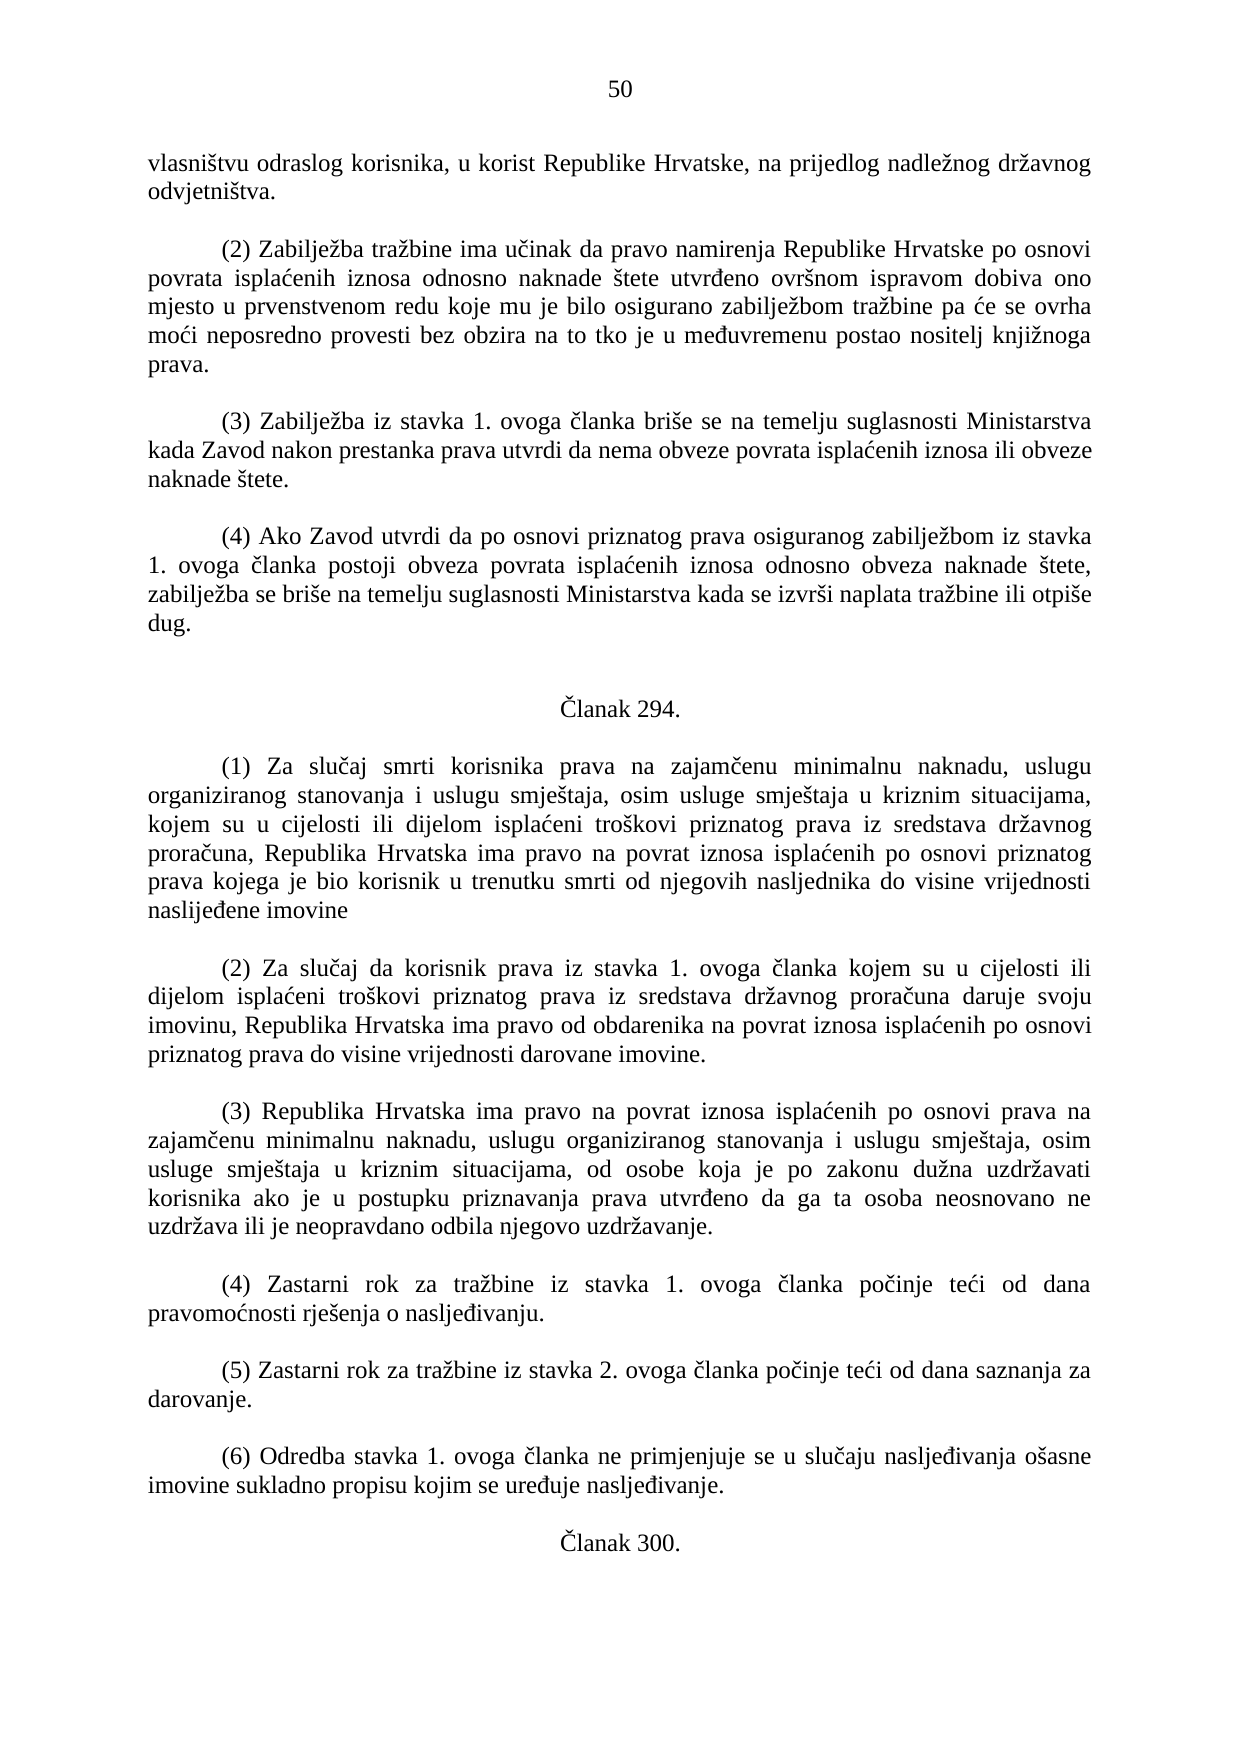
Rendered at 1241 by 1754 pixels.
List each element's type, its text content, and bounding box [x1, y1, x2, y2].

text Članak 300. [148, 1528, 1092, 1556]
text (2) Zabilježba tražbine ima učinak da pravo namirenja Republike Hrvatske po osnovi povrata isplaćenih iznosa odnosno naknade štete utvrđeno ovršnom ispravom dobiva ono mjesto u prvenstvenom redu koje mu je bilo osigurano zabilježbom tražbine pa će se ovrha moći neposredno provesti bez obzira na to tko je u međuvremenu postao nositelj knjižnoga prava. [148, 234, 1092, 378]
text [148, 148, 1092, 205]
text (3) Republika Hrvatska ima pravo na povrat iznosa isplaćenih po osnovi prava na zajamčenu minimalnu naknadu, uslugu organiziranog stanovanja i uslugu smještaja, osim usluge smještaja u kriznim situacijama, od osobe koja je po zakonu dužna uzdržavati korisnika ako je u postupku priznavanja prava utvrđeno da ga ta osoba neosnovano ne uzdržava ili je neopravdano odbila njegovo uzdržavanje. [148, 1096, 1092, 1240]
text (2) Za slučaj da korisnik prava iz stavka 1. ovoga članka kojem su u cijelosti ili dijelom isplaćeni troškovi priznatog prava iz sredstava državnog proračuna daruje svoju imovinu, Republika Hrvatska ima pravo od obdarenika na povrat iznosa isplaćenih po osnovi priznatog prava do visine vrijednosti darovane imovine. [148, 953, 1092, 1068]
text (4) Zastarni rok za tražbine iz stavka 1. ovoga članka počinje teći od dana pravomoćnosti rješenja o nasljeđivanju. [148, 1269, 1092, 1326]
text Članak 294. [148, 694, 1092, 723]
text (5) Zastarni rok za tražbine iz stavka 2. ovoga članka počinje teći od dana saznanja za darovanje. [148, 1355, 1092, 1413]
text (4) Ako Zavod utvrdi da po osnovi priznatog prava osiguranog zabilježbom iz stavka 1. ovoga članka postoji obveza povrata isplaćenih iznosa odnosno obveza naknade štete, zabilježba se briše na temelju suglasnosti Ministarstva kada se izvrši naplata tražbine ili otpiše dug. [148, 521, 1092, 636]
text (1) Za slučaj smrti korisnika prava na zajamčenu minimalnu naknadu, uslugu organiziranog stanovanja i uslugu smještaja, osim usluge smještaja u kriznim situacijama, kojem su u cijelosti ili dijelom isplaćeni troškovi priznatog prava iz sredstava državnog proračuna, Republika Hrvatska ima pravo na povrat iznosa isplaćenih po osnovi priznatog prava kojega je bio korisnik u trenutku smrti od njegovih nasljednika do visine vrijednosti naslijeđene imovine [148, 751, 1092, 924]
text (6) Odredba stavka 1. ovoga članka ne primjenjuje se u slučaju nasljeđivanja ošasne imovine sukladno propisu kojim se uređuje nasljeđivanje. [148, 1441, 1092, 1499]
text (3) Zabilježba iz stavka 1. ovoga članka briše se na temelju suglasnosti Ministarstva kada Zavod nakon prestanka prava utvrdi da nema obveze povrata isplaćenih iznosa ili obveze naknade štete. [148, 406, 1092, 493]
